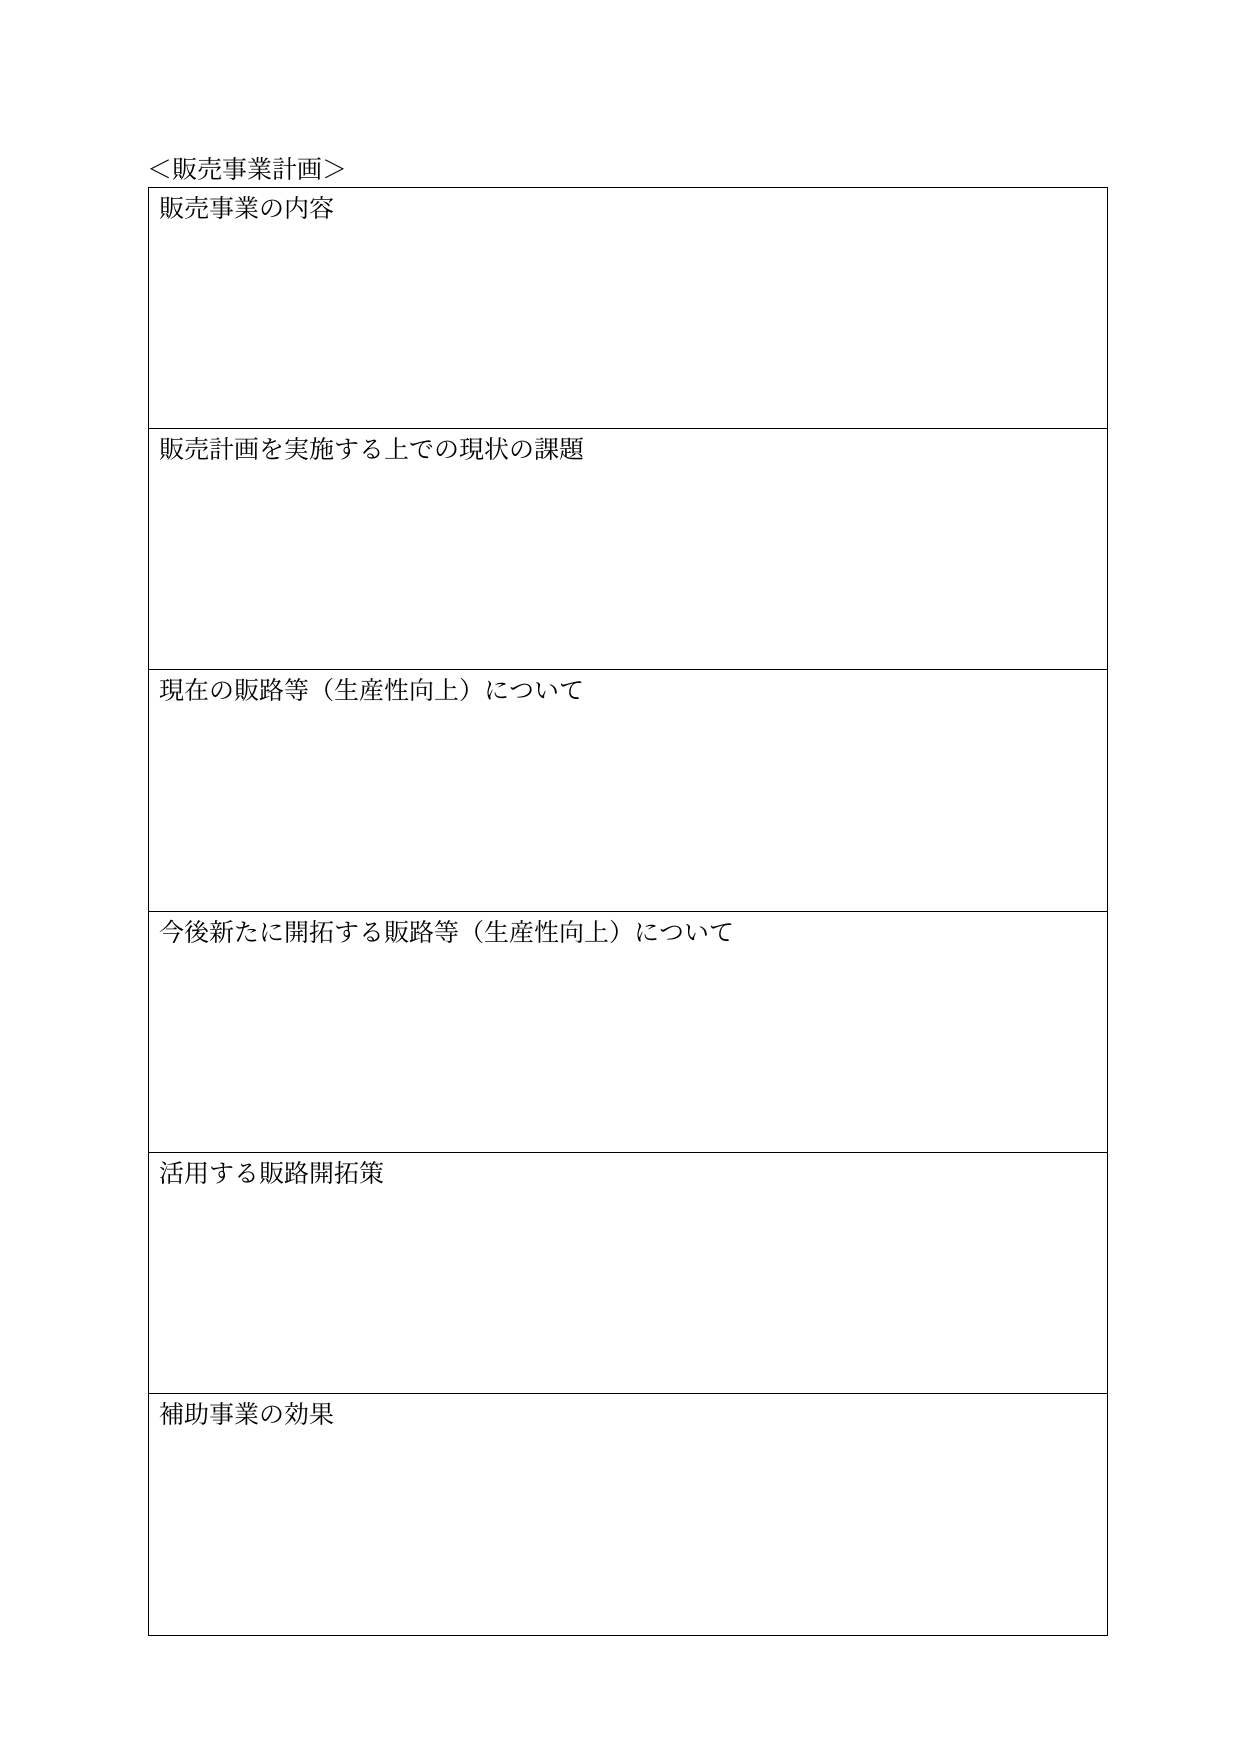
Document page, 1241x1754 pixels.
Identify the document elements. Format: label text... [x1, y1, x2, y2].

text ＜販売事業計画＞ [148, 149, 1107, 187]
table_cell 今後新たに開拓する販路等（生産性向上）について [149, 912, 1107, 1152]
table_cell 販売計画を実施する上での現状の課題 [149, 429, 1107, 669]
table_cell 活用する販路開拓策 [149, 1153, 1107, 1393]
table_cell 補助事業の効果 [149, 1394, 1107, 1635]
table_header 販売事業の内容 [149, 188, 1107, 428]
table_cell 現在の販路等（生産性向上）について [149, 670, 1107, 911]
